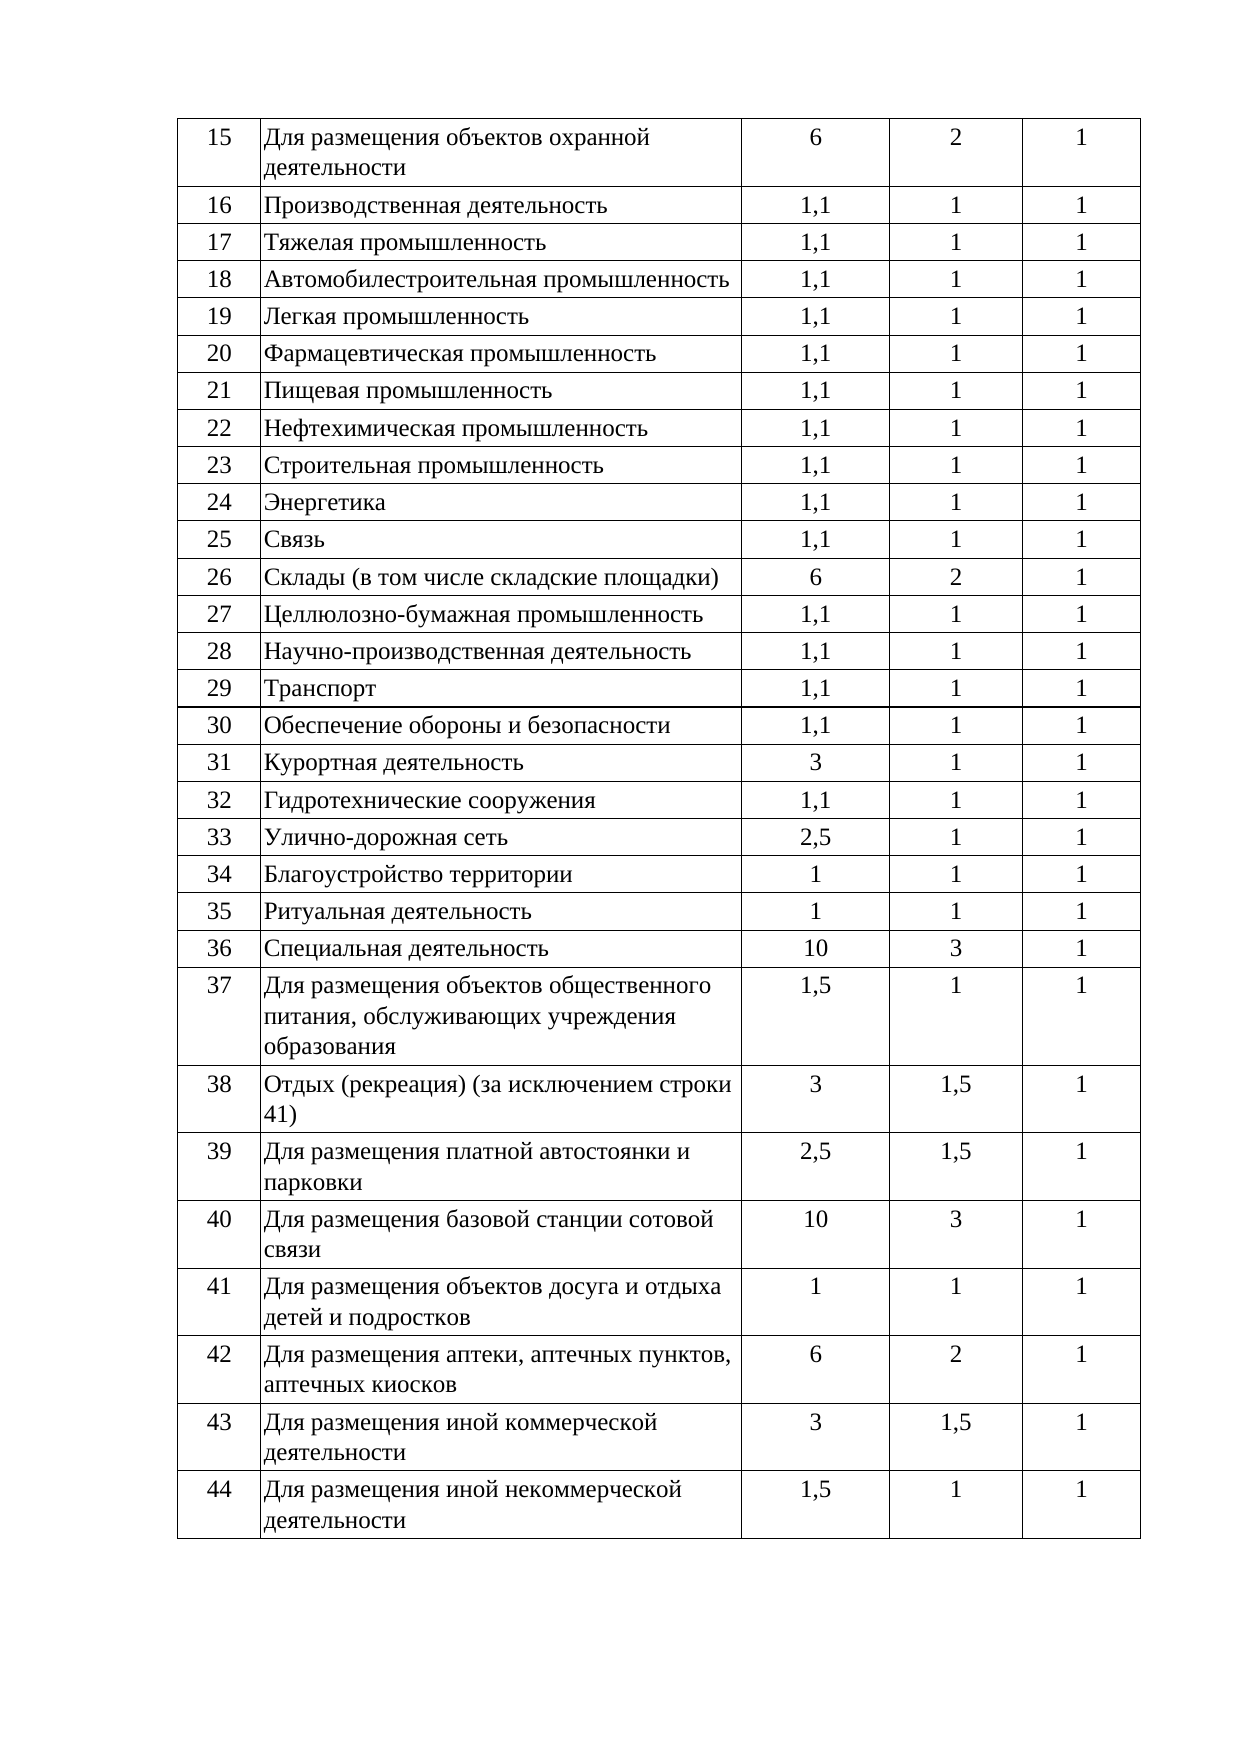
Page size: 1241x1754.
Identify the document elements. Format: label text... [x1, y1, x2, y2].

table_cell 43 [178, 1404, 260, 1470]
table_cell 1 [890, 633, 1022, 669]
table_cell Для размещения платной автостоянки и парковки [261, 1133, 741, 1200]
table_cell 1,1 [742, 633, 889, 669]
table_cell 1 [890, 187, 1022, 223]
table_cell 1,5 [890, 1133, 1022, 1200]
table_cell 1 [890, 298, 1022, 334]
table_cell 1 [742, 1269, 889, 1335]
table_cell 1,1 [742, 484, 889, 520]
table_cell 3 [742, 1066, 889, 1132]
table_cell 31 [178, 745, 260, 781]
table_cell 17 [178, 224, 260, 260]
table_cell 1 [890, 856, 1022, 892]
table_cell Легкая промышленность [261, 298, 741, 334]
table_cell Строительная промышленность [261, 447, 741, 483]
table_cell 1 [1023, 1336, 1140, 1403]
table_cell 27 [178, 596, 260, 632]
table_cell 33 [178, 819, 260, 855]
table_cell Энергетика [261, 484, 741, 520]
table_cell 1 [1023, 893, 1140, 929]
table_cell 1 [1023, 1404, 1140, 1470]
table_cell 36 [178, 931, 260, 967]
table_cell Курортная деятельность [261, 745, 741, 781]
table_cell 1 [1023, 931, 1140, 967]
table_cell 1,1 [742, 596, 889, 632]
table_cell 3 [890, 1201, 1022, 1267]
table_cell 1,1 [742, 670, 889, 706]
table_cell 1 [1023, 373, 1140, 409]
table_cell 1 [890, 521, 1022, 558]
table_cell 1 [890, 968, 1022, 1065]
table_cell 1 [1023, 819, 1140, 855]
table_cell 1 [890, 336, 1022, 372]
table_cell Обеспечение обороны и безопасности [261, 708, 741, 743]
table_cell 1 [1023, 224, 1140, 260]
table_cell 1 [1023, 1269, 1140, 1335]
table_cell 1 [1023, 1066, 1140, 1132]
table_cell Гидротехнические сооружения [261, 782, 741, 818]
table_cell Для размещения аптеки, аптечных пунктов, аптечных киосков [261, 1336, 741, 1403]
table_cell 1 [1023, 559, 1140, 595]
table_cell 1 [1023, 670, 1140, 706]
table_cell 38 [178, 1066, 260, 1132]
table_cell 2,5 [742, 1133, 889, 1200]
table_cell 30 [178, 708, 260, 743]
table_cell 18 [178, 261, 260, 297]
table_cell 34 [178, 856, 260, 892]
table_cell 1 [742, 893, 889, 929]
table_cell 37 [178, 968, 260, 1065]
table_cell 16 [178, 187, 260, 223]
table_cell 1 [890, 670, 1022, 706]
table_cell Отдых (рекреация) (за исключением строки 41) [261, 1066, 741, 1132]
table_cell 1 [890, 819, 1022, 855]
table_cell Для размещения иной некоммерческой деятельности [261, 1471, 741, 1538]
table_cell 1 [1023, 782, 1140, 818]
table_cell 1,5 [742, 968, 889, 1065]
table_cell 1,1 [742, 521, 889, 558]
table_cell 2 [890, 1336, 1022, 1403]
table_cell 1 [890, 745, 1022, 781]
table_cell Для размещения базовой станции сотовой связи [261, 1201, 741, 1267]
table_cell 1,1 [742, 708, 889, 743]
table_cell 1 [890, 1269, 1022, 1335]
table_cell 28 [178, 633, 260, 669]
table_cell 42 [178, 1336, 260, 1403]
table_cell 1,1 [742, 336, 889, 372]
table_cell 44 [178, 1471, 260, 1538]
table_cell 6 [742, 119, 889, 186]
table_cell Связь [261, 521, 741, 558]
table_cell 1,1 [742, 410, 889, 446]
table_cell Тяжелая промышленность [261, 224, 741, 260]
table_cell Склады (в том числе складские площадки) [261, 559, 741, 595]
table_cell 40 [178, 1201, 260, 1267]
table_cell 1 [1023, 410, 1140, 446]
table_cell Целлюлозно-бумажная промышленность [261, 596, 741, 632]
table_cell 19 [178, 298, 260, 334]
table_cell Транспорт [261, 670, 741, 706]
table_cell 1 [890, 484, 1022, 520]
table_cell 35 [178, 893, 260, 929]
table_cell 1 [890, 224, 1022, 260]
table_cell Научно-производственная деятельность [261, 633, 741, 669]
table_cell 1 [742, 856, 889, 892]
table_cell 32 [178, 782, 260, 818]
table_cell 1,1 [742, 261, 889, 297]
table_cell 1,1 [742, 447, 889, 483]
table_cell 29 [178, 670, 260, 706]
table_cell 24 [178, 484, 260, 520]
table_cell 6 [742, 559, 889, 595]
table_cell Фармацевтическая промышленность [261, 336, 741, 372]
table_cell 41 [178, 1269, 260, 1335]
table_cell 2,5 [742, 819, 889, 855]
table_cell 1 [890, 893, 1022, 929]
table_cell Улично-дорожная сеть [261, 819, 741, 855]
table_cell Автомобилестроительная промышленность [261, 261, 741, 297]
table_cell 1 [1023, 1133, 1140, 1200]
table_cell 22 [178, 410, 260, 446]
table_cell Нефтехимическая промышленность [261, 410, 741, 446]
table_cell 1 [1023, 336, 1140, 372]
table_cell 10 [742, 931, 889, 967]
table_cell 1 [890, 447, 1022, 483]
table_cell 1 [1023, 745, 1140, 781]
table_cell Для размещения иной коммерческой деятельности [261, 1404, 741, 1470]
table_cell 1,5 [742, 1471, 889, 1538]
table_cell 20 [178, 336, 260, 372]
table_cell 1 [890, 373, 1022, 409]
table_cell Производственная деятельность [261, 187, 741, 223]
table_cell 1 [1023, 261, 1140, 297]
table_cell 1 [1023, 968, 1140, 1065]
table_cell 1,1 [742, 373, 889, 409]
table_cell Для размещения объектов общественного питания, обслуживающих учреждения образования [261, 968, 741, 1065]
table_cell 1 [1023, 708, 1140, 743]
table_cell 10 [742, 1201, 889, 1267]
table_cell 1 [1023, 856, 1140, 892]
table_cell 1 [1023, 187, 1140, 223]
table_cell 26 [178, 559, 260, 595]
table_cell 1 [890, 261, 1022, 297]
table_cell 1,1 [742, 187, 889, 223]
table_cell 1 [1023, 119, 1140, 186]
table_cell Специальная деятельность [261, 931, 741, 967]
table_cell 1 [1023, 521, 1140, 558]
table_cell 6 [742, 1336, 889, 1403]
table_cell 1 [890, 782, 1022, 818]
table_cell Ритуальная деятельность [261, 893, 741, 929]
table_cell Пищевая промышленность [261, 373, 741, 409]
table_cell 1,5 [890, 1404, 1022, 1470]
table_cell 15 [178, 119, 260, 186]
table_cell 1 [890, 1471, 1022, 1538]
table_cell 1,1 [742, 782, 889, 818]
table_cell 2 [890, 559, 1022, 595]
table_cell 3 [890, 931, 1022, 967]
table_cell 1 [1023, 1201, 1140, 1267]
table_cell 1,5 [890, 1066, 1022, 1132]
table_cell 23 [178, 447, 260, 483]
table_cell 1 [890, 410, 1022, 446]
table_cell Для размещения объектов охранной деятельности [261, 119, 741, 186]
table_cell 1 [1023, 633, 1140, 669]
table_cell 2 [890, 119, 1022, 186]
table_cell 1 [1023, 447, 1140, 483]
table_cell 1,1 [742, 298, 889, 334]
table_cell Для размещения объектов досуга и отдыха детей и подростков [261, 1269, 741, 1335]
table_cell 1 [1023, 298, 1140, 334]
table_cell 21 [178, 373, 260, 409]
table_cell 39 [178, 1133, 260, 1200]
table_cell 25 [178, 521, 260, 558]
table_cell 1,1 [742, 224, 889, 260]
table_cell 1 [890, 708, 1022, 743]
table_cell 1 [890, 596, 1022, 632]
table_cell Благоустройство территории [261, 856, 741, 892]
table_cell 1 [1023, 1471, 1140, 1538]
table_cell 1 [1023, 596, 1140, 632]
table_cell 1 [1023, 484, 1140, 520]
table_cell 3 [742, 1404, 889, 1470]
table_cell 3 [742, 745, 889, 781]
